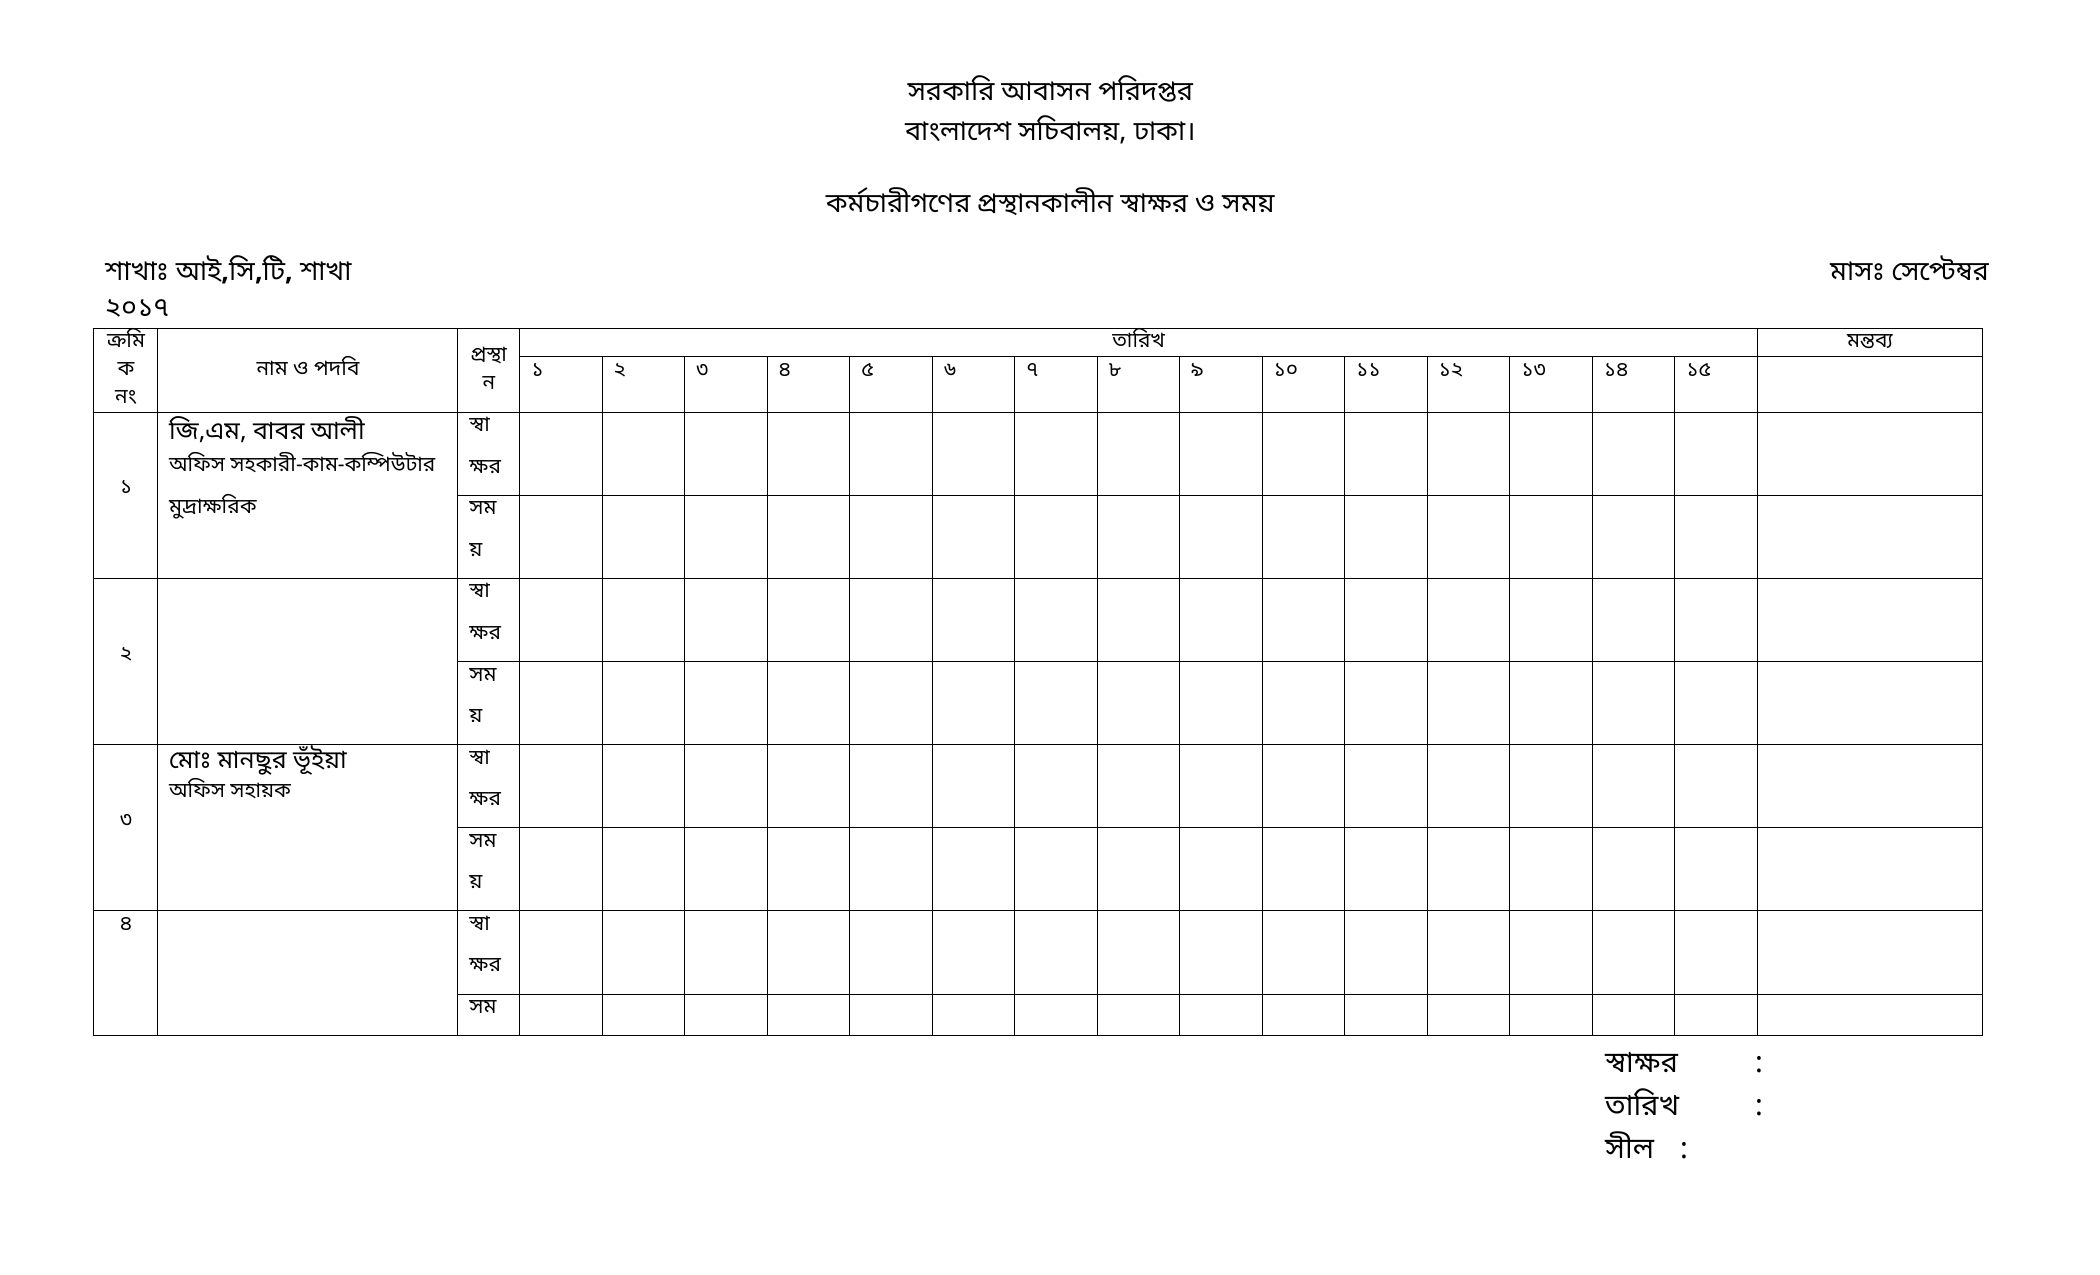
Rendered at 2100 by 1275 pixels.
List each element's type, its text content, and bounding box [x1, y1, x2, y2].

table_cell [1593, 745, 1674, 827]
table_cell [1758, 662, 1982, 744]
table_cell [1428, 911, 1509, 993]
table_cell [1015, 662, 1097, 744]
table_cell ৩ [94, 745, 157, 910]
table_cell সময় [458, 828, 519, 910]
table_cell [933, 828, 1014, 910]
table_cell ৬ [933, 357, 1014, 412]
table_cell [1263, 496, 1344, 578]
table_header মন্তব্য [1758, 329, 1982, 356]
table_cell [520, 911, 602, 993]
table_header নাম ও পদবি [158, 329, 457, 412]
table_cell [1098, 579, 1179, 661]
table_cell [1510, 662, 1592, 744]
table_cell [1675, 496, 1757, 578]
table_cell ৭ [1015, 357, 1097, 412]
table_cell [1180, 911, 1262, 993]
table_cell জি,এম, বাবর আলী অফিস সহকারী-কাম-কম্পিউটার মুদ্রাক্ষরিক [158, 413, 457, 578]
table_cell [520, 745, 602, 827]
table_cell [1015, 496, 1097, 578]
table_cell [1015, 745, 1097, 827]
table_cell [685, 579, 767, 661]
table_cell ৪ [768, 357, 849, 412]
table_cell [933, 911, 1014, 993]
table_cell [768, 911, 849, 993]
table_cell [603, 745, 684, 827]
table_cell [1015, 911, 1097, 993]
table_cell ৫ [850, 357, 932, 412]
table_cell [768, 828, 849, 910]
table_cell [850, 413, 932, 495]
table_cell [933, 496, 1014, 578]
table_cell [933, 662, 1014, 744]
table_cell [603, 911, 684, 993]
table_cell [1180, 579, 1262, 661]
table_cell ৯ [1180, 357, 1262, 412]
table_cell [1510, 413, 1592, 495]
table_cell [685, 745, 767, 827]
table_cell [1345, 496, 1427, 578]
table_cell [1593, 995, 1674, 1035]
table_cell [1098, 828, 1179, 910]
table_cell [603, 496, 684, 578]
table_cell [1510, 496, 1592, 578]
table_header ক্রমিক নং [94, 329, 157, 412]
table_cell [933, 413, 1014, 495]
table_cell [850, 995, 932, 1035]
table_cell [520, 995, 602, 1035]
table_cell ১৪ [1593, 357, 1674, 412]
table_cell [603, 662, 684, 744]
table_cell [850, 579, 932, 661]
table_cell [1675, 995, 1757, 1035]
table_cell [768, 496, 849, 578]
table_cell [1263, 413, 1344, 495]
table_cell [603, 413, 684, 495]
table_cell [1593, 828, 1674, 910]
table_cell [1263, 995, 1344, 1035]
table_cell [685, 496, 767, 578]
table_cell ১১ [1345, 357, 1427, 412]
table_cell [768, 995, 849, 1035]
table_cell [850, 662, 932, 744]
table_cell [1593, 496, 1674, 578]
table_cell [520, 828, 602, 910]
table_cell [1758, 413, 1982, 495]
table_cell [685, 413, 767, 495]
table_cell [1180, 496, 1262, 578]
table_cell ১৫ [1675, 357, 1757, 412]
table_cell [1345, 579, 1427, 661]
table_cell [1758, 579, 1982, 661]
table_cell স্বাক্ষর [458, 579, 519, 661]
table_cell [1428, 579, 1509, 661]
table_cell [1675, 828, 1757, 910]
table_cell [685, 995, 767, 1035]
table_cell [685, 662, 767, 744]
table_cell [1758, 496, 1982, 578]
table_cell [1428, 745, 1509, 827]
table_cell [1098, 995, 1179, 1035]
table_cell [1675, 745, 1757, 827]
table_cell [1428, 828, 1509, 910]
table_cell [1345, 413, 1427, 495]
table_cell মোঃ মানছুর ভূঁইয়া অফিস সহায়ক [158, 745, 457, 910]
table_cell [1345, 745, 1427, 827]
table_cell [1345, 828, 1427, 910]
table_cell [850, 828, 932, 910]
table_cell ১২ [1428, 357, 1509, 412]
table_cell [1180, 828, 1262, 910]
table_cell [158, 911, 457, 1035]
table_cell [1015, 579, 1097, 661]
table_cell [520, 413, 602, 495]
table_cell [1675, 911, 1757, 993]
table_cell [1758, 357, 1982, 412]
table_cell [1758, 745, 1982, 827]
table_cell [933, 995, 1014, 1035]
table_cell [1593, 413, 1674, 495]
table_cell [1428, 413, 1509, 495]
table_cell ১ [94, 413, 157, 578]
table_cell [603, 828, 684, 910]
table_cell ১৩ [1510, 357, 1592, 412]
table_cell [850, 745, 932, 827]
table_cell [1263, 579, 1344, 661]
table_cell ২ [603, 357, 684, 412]
table_cell [603, 995, 684, 1035]
table_cell [1015, 413, 1097, 495]
table_cell [1593, 579, 1674, 661]
table_cell [768, 745, 849, 827]
table_cell [933, 579, 1014, 661]
table_cell [768, 662, 849, 744]
table_cell [850, 911, 932, 993]
table_cell সময় [458, 662, 519, 744]
table_cell [850, 496, 932, 578]
text শাখাঃ আই,সি,টি, শাখা মাসঃ সেপ্টেম্বর ২০১৭ [105, 252, 1995, 328]
table_cell [1180, 662, 1262, 744]
table_cell [1098, 662, 1179, 744]
table_cell স্বাক্ষর [458, 911, 519, 993]
table_cell ৮ [1098, 357, 1179, 412]
table_cell [1428, 995, 1509, 1035]
table_cell [1510, 745, 1592, 827]
table_cell সময় [458, 496, 519, 578]
table_cell [1510, 995, 1592, 1035]
table_cell [1428, 496, 1509, 578]
table_cell [520, 662, 602, 744]
table_cell ১ [520, 357, 602, 412]
table_cell [768, 579, 849, 661]
table_cell স্বাক্ষর [458, 413, 519, 495]
table_cell [1345, 995, 1427, 1035]
table_header তারিখ [520, 329, 1757, 356]
table_cell [1510, 828, 1592, 910]
table_cell [1675, 579, 1757, 661]
table_cell [1345, 662, 1427, 744]
table_cell [1180, 745, 1262, 827]
table_cell [1098, 496, 1179, 578]
table_cell [1263, 662, 1344, 744]
table_cell স্বাক্ষর [458, 745, 519, 827]
table_cell [1593, 911, 1674, 993]
table_cell [1098, 911, 1179, 993]
table_cell [158, 579, 457, 744]
table_cell [1098, 413, 1179, 495]
table_cell [1345, 911, 1427, 993]
table_cell [1015, 995, 1097, 1035]
table_cell [768, 413, 849, 495]
table_cell [1675, 662, 1757, 744]
table_cell [1180, 413, 1262, 495]
table_cell ২ [94, 579, 157, 744]
table_cell সময় [458, 995, 519, 1035]
table_cell [1675, 413, 1757, 495]
table_cell [1180, 995, 1262, 1035]
table_cell ৩ [685, 357, 767, 412]
table_cell [1263, 745, 1344, 827]
table_cell [1263, 828, 1344, 910]
table_cell [1098, 745, 1179, 827]
table_cell [933, 745, 1014, 827]
table_cell [520, 496, 602, 578]
table_cell [603, 579, 684, 661]
table_cell [520, 579, 602, 661]
table_cell [1758, 911, 1982, 993]
table_cell [1263, 911, 1344, 993]
table_cell [1593, 662, 1674, 744]
table_cell ১০ [1263, 357, 1344, 412]
table_cell [1015, 828, 1097, 910]
table_cell [685, 911, 767, 993]
table_header প্রস্থান [458, 329, 519, 412]
table_cell [685, 828, 767, 910]
table_cell [1758, 828, 1982, 910]
table_cell [1428, 662, 1509, 744]
table_cell [1510, 579, 1592, 661]
table_cell ৪ [94, 911, 157, 1035]
table_cell [1510, 911, 1592, 993]
table_cell [1758, 995, 1982, 1035]
